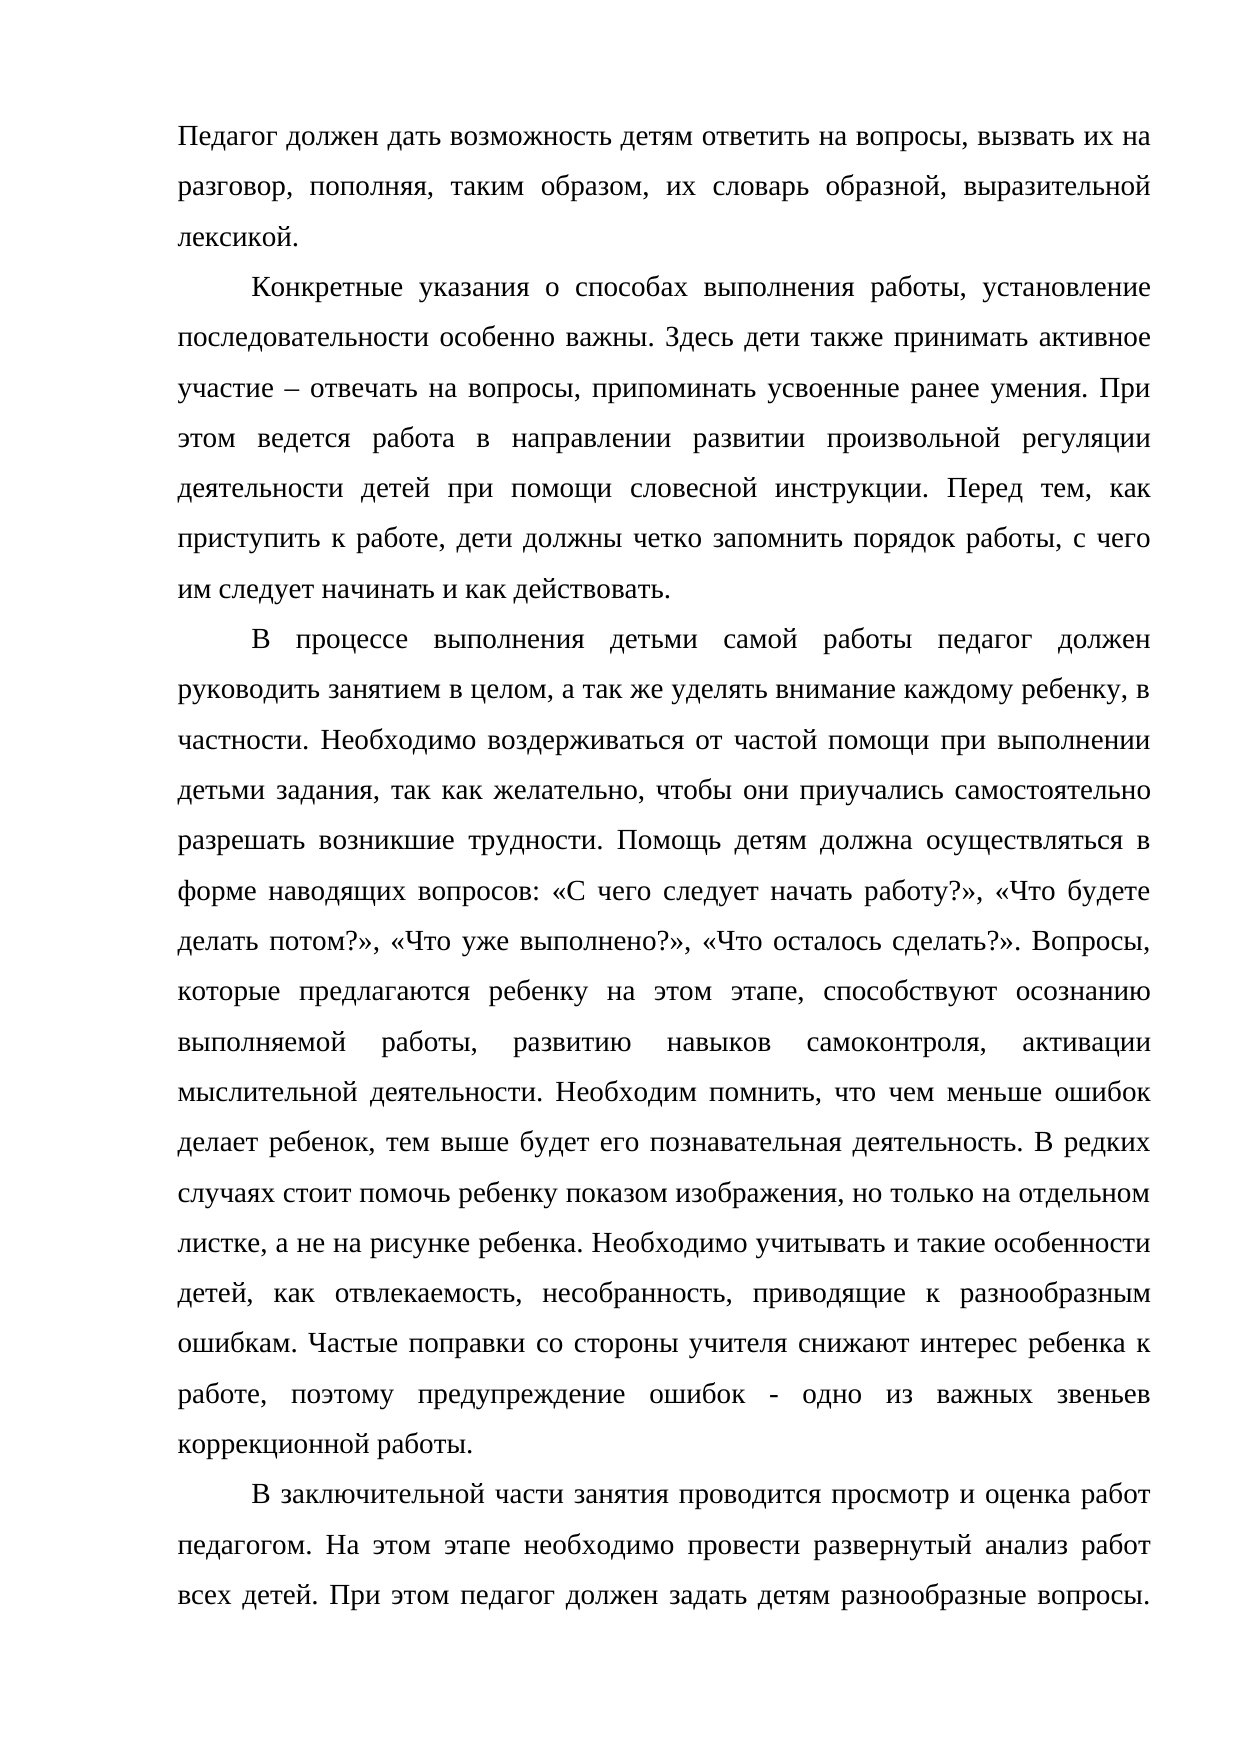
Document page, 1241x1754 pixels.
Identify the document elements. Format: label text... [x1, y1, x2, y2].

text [177, 1477, 1152, 1611]
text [177, 118, 1152, 252]
text В процессе выполнения детьми самой работы педагог должен руководить занятием в целом, а так же уделять внимание каждому ребенку, в частности. Необходимо воздерживаться от частой помощи при выполнении детьми задания, так как желательно, чтобы они приучались самостоятельно разрешать возникшие трудности. Помощь детям должна осуществляться в форме наводящих вопросов: «С чего следует начать работу?», «Что будете делать потом?», «Что уже выполнено?», «Что осталось сделать?». Вопросы, которые предлагаются ребенку на этом этапе, способствуют осознанию выполняемой работы, развитию навыков самоконтроля, активации мыслительной деятельности. Необходим помнить, что чем меньше ошибок делает ребенок, тем выше будет его познавательная деятельность. В редких случаях стоит помочь ребенку показом изображения, но только на отдельном листке, а не на рисунке ребенка. Необходимо учитывать и такие особенности детей, как отвлекаемость, несобранность, приводящие к разнообразным ошибкам. Частые поправки со стороны учителя снижают интерес ребенка к работе, поэтому предупреждение ошибок - одно из важных звеньев коррекционной работы. [177, 621, 1152, 1460]
text Конкретные указания о способах выполнения работы, установление последовательности особенно важны. Здесь дети также принимать активное участие – отвечать на вопросы, припоминать усвоенные ранее умения. При этом ведется работа в направлении развитии произвольной регуляции деятельности детей при помощи словесной инструкции. Перед тем, как приступить к работе, дети должны четко запомнить порядок работы, с чего им следует начинать и как действовать. [177, 269, 1152, 604]
